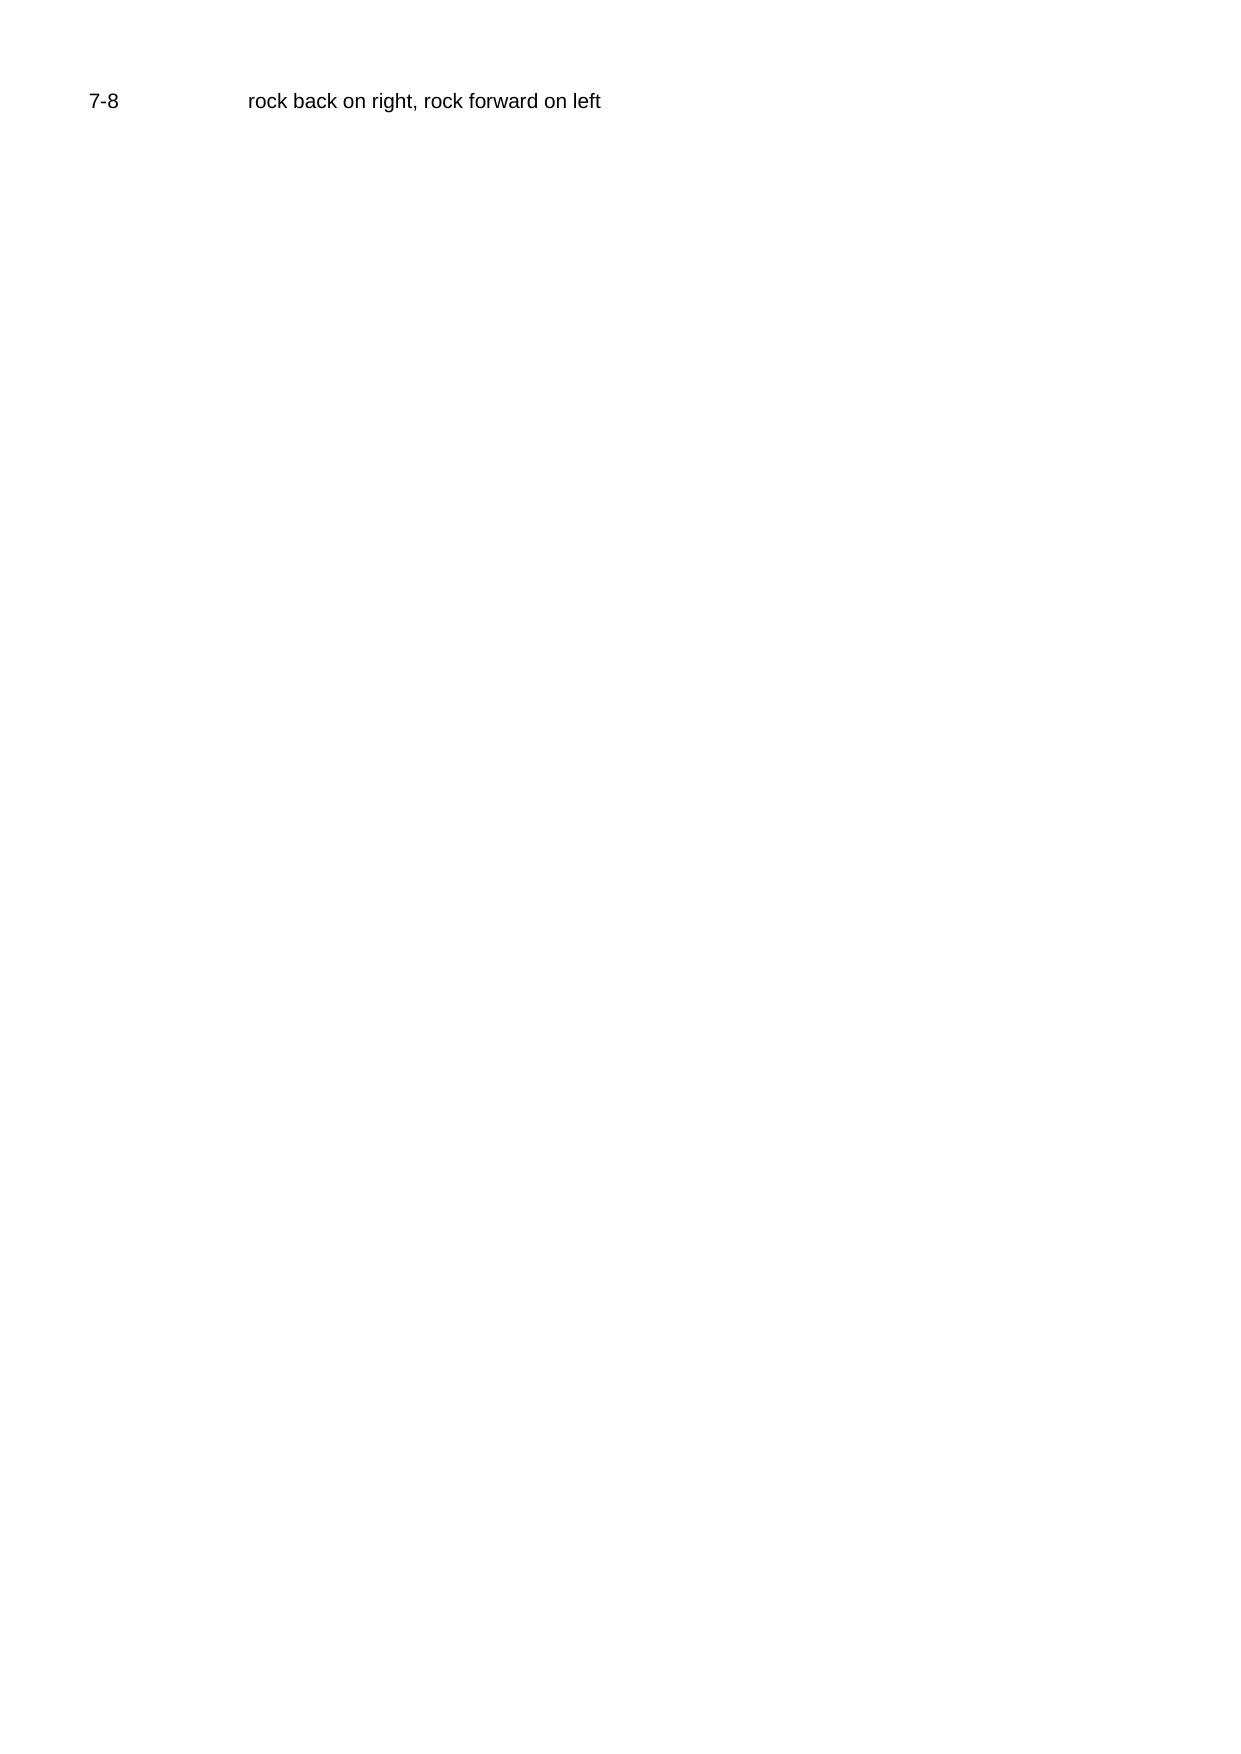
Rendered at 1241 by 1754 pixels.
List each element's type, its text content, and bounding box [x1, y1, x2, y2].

table_header 7-8 [89, 89, 248, 112]
table_header rock back on right, rock forward on left [248, 89, 1152, 112]
